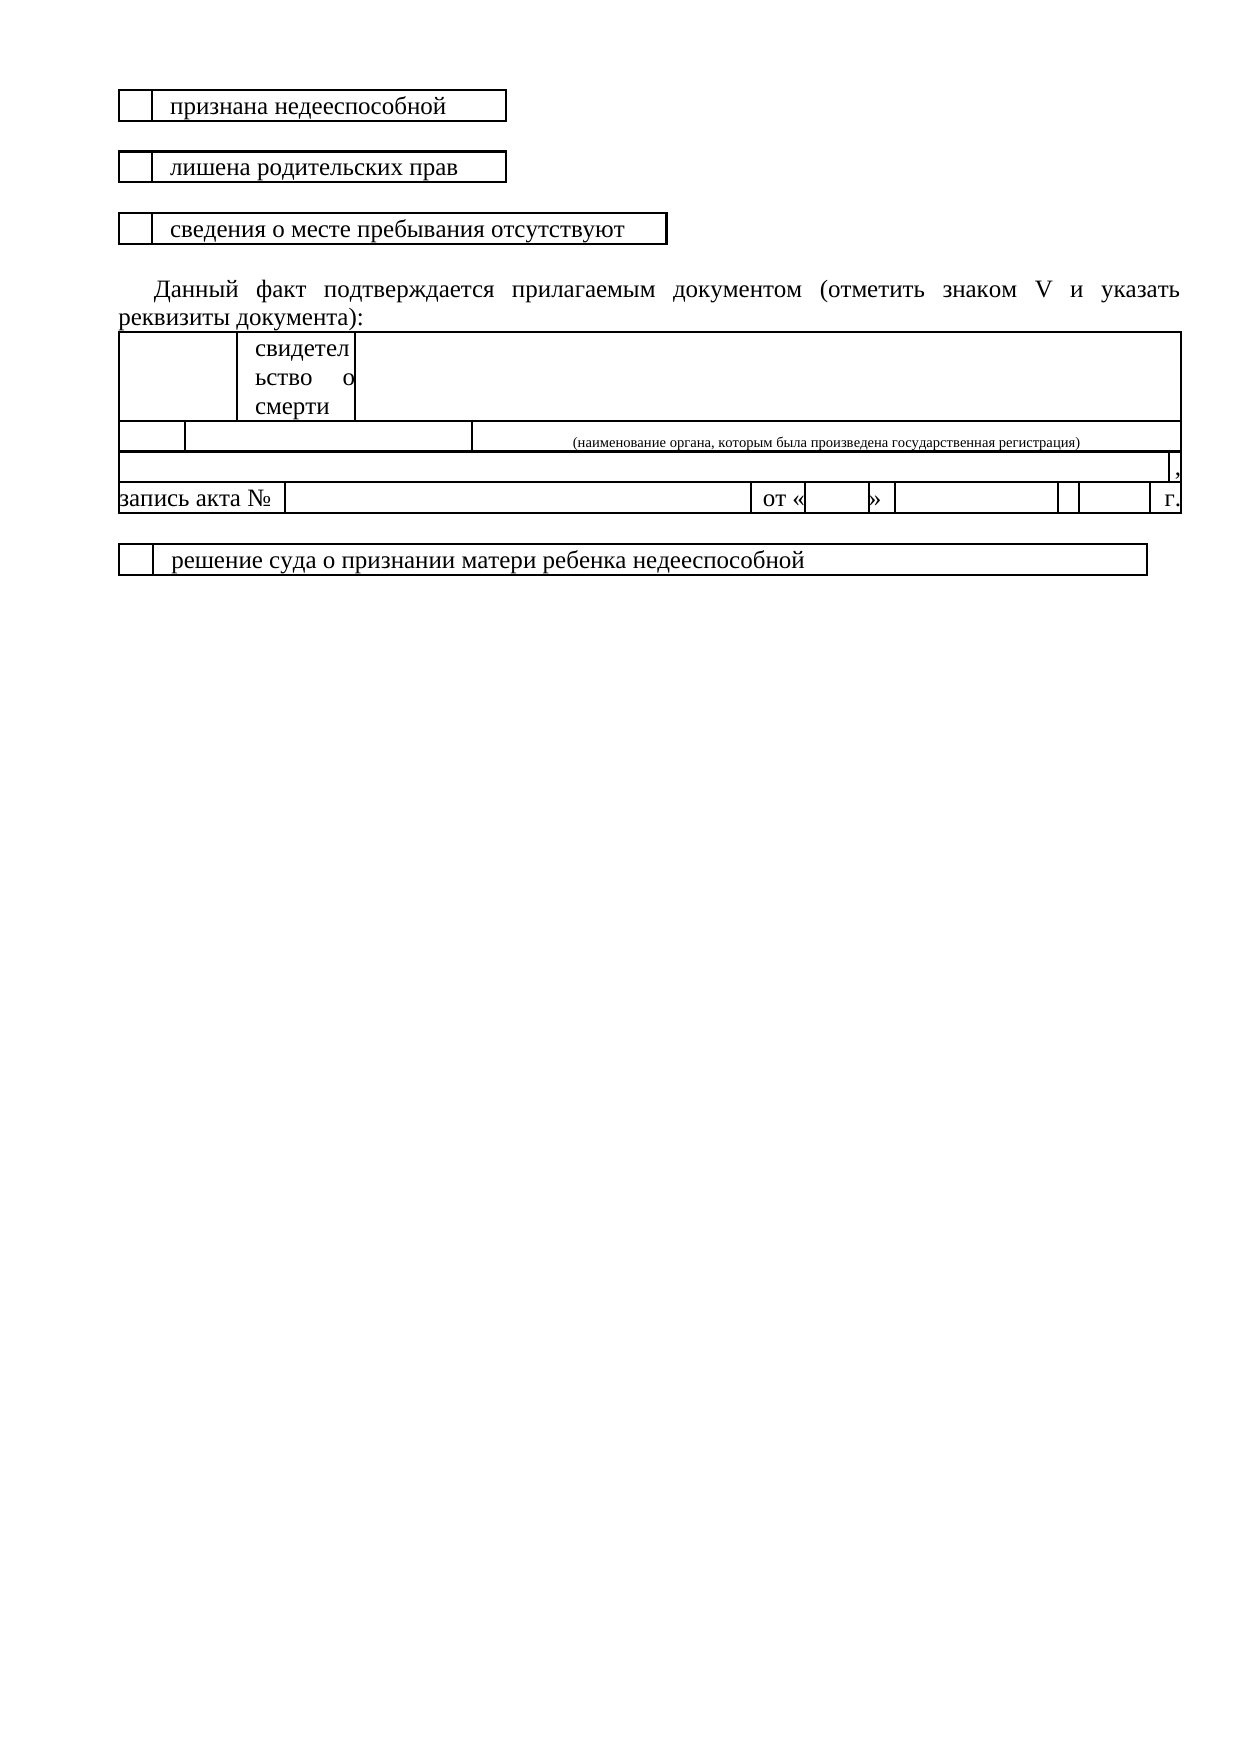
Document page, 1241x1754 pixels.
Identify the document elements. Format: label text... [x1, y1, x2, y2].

table_header [120, 214, 151, 243]
table_cell запись акта № [120, 483, 284, 512]
table_cell » [870, 483, 894, 512]
table_cell [286, 483, 750, 512]
table_cell [1059, 483, 1078, 512]
table_header [120, 333, 236, 419]
table_cell [120, 422, 184, 450]
table_header [356, 333, 1180, 419]
table_cell [120, 453, 1168, 481]
table_cell (наименование органа, которым была произведена государственная регистрация) [473, 422, 1180, 450]
table_header свидетельство о смерти [238, 333, 354, 419]
table_header [120, 545, 152, 574]
table_cell [896, 483, 1057, 512]
table_cell [806, 483, 868, 512]
table_cell г. [1151, 483, 1180, 512]
table_header [120, 153, 151, 181]
table_header сведения о месте пребывания отсутствуют [153, 214, 665, 243]
table_cell [1080, 483, 1149, 512]
text Данный факт подтверждается прилагаемым документом (отметить знаком V и указать реквизиты документа): [118, 274, 1181, 331]
table_header лишена родительских прав [153, 153, 505, 181]
table_cell от « [752, 483, 804, 512]
table_header решение суда о признании матери ребенка недееспособной [154, 545, 1146, 574]
table_header [120, 91, 151, 119]
table_header признана недееспособной [153, 91, 505, 119]
table_cell [186, 422, 471, 450]
